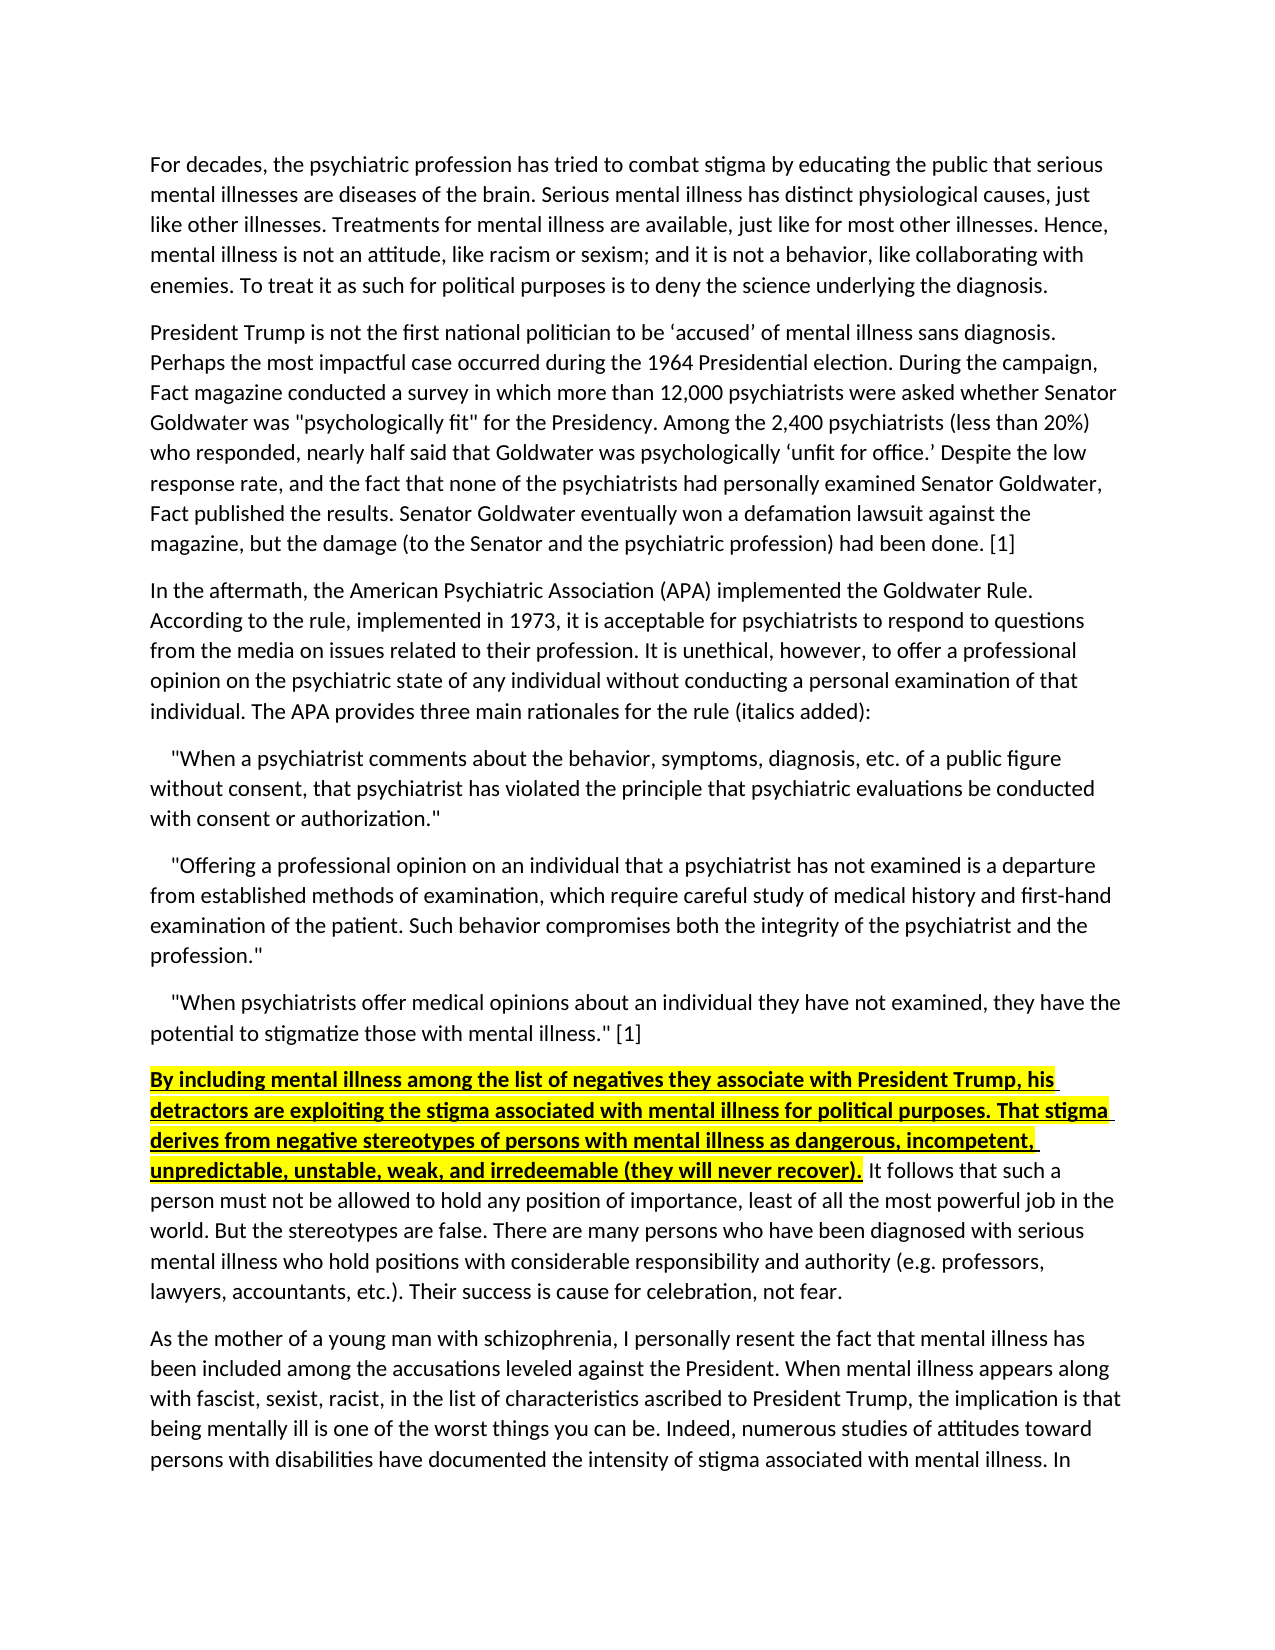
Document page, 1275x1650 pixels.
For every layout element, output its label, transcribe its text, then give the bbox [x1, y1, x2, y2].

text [150, 1324, 1125, 1473]
text In the aftermath, the American Psychiatric Association (APA) implemented the Goldwater Rule. According to the rule, implemented in 1973, it is acceptable for psychiatrists to respond to questions from the media on issues related to their profession. It is unethical, however, to offer a professional opinion on the psychiatric state of any individual without conducting a personal examination of that individual. The APA provides three main rationales for the rule (italics added): [150, 576, 1125, 725]
text "When a psychiatrist comments about the behavior, symptoms, diagnosis, etc. of a public figure without consent, that psychiatrist has violated the principle that psychiatric evaluations be conducted with consent or authorization." [150, 744, 1125, 832]
text "Offering a professional opinion on an individual that a psychiatrist has not examined is a departure from established methods of examination, which require careful study of medical history and first-hand examination of the patient. Such behavior compromises both the integrity of the psychiatrist and the profession." [150, 851, 1125, 970]
text By including mental illness among the list of negatives they associate with President Trump, his detractors are exploiting the stigma associated with mental illness for political purposes. That stigma derives from negative stereotypes of persons with mental illness as dangerous, incompetent, unpredictable, unstable, weak, and irredeemable (they will never recover). It follows that such a person must not be allowed to hold any position of importance, least of all the most powerful job in the world. But the stereotypes are false. There are many persons who have been diagnosed with serious mental illness who hold positions with considerable responsibility and authority (e.g. professors, lawyers, accountants, etc.). Their success is cause for celebration, not fear. [150, 1066, 1125, 1305]
text President Trump is not the first national politician to be ‘accused’ of mental illness sans diagnosis. Perhaps the most impactful case occurred during the 1964 Presidential election. During the campaign, Fact magazine conducted a survey in which more than 12,000 psychiatrists were asked whether Senator Goldwater was "psychologically fit" for the Presidency. Among the 2,400 psychiatrists (less than 20%) who responded, nearly half said that Goldwater was psychologically ‘unfit for office.’ Despite the low response rate, and the fact that none of the psychiatrists had personally examined Senator Goldwater, Fact published the results. Senator Goldwater eventually won a defamation lawsuit against the magazine, but the damage (to the Senator and the psychiatric profession) had been done. [1] [150, 318, 1125, 557]
text "When psychiatrists offer medical opinions about an individual they have not examined, they have the potential to stigmatize those with mental illness." [1] [150, 988, 1125, 1047]
text For decades, the psychiatric profession has tried to combat stigma by educating the public that serious mental illnesses are diseases of the brain. Serious mental illness has distinct physiological causes, just like other illnesses. Treatments for mental illness are available, just like for most other illnesses. Hence, mental illness is not an attitude, like racism or sexism; and it is not a behavior, like collaborating with enemies. To treat it as such for political purposes is to deny the science underlying the diagnosis. [150, 150, 1125, 299]
